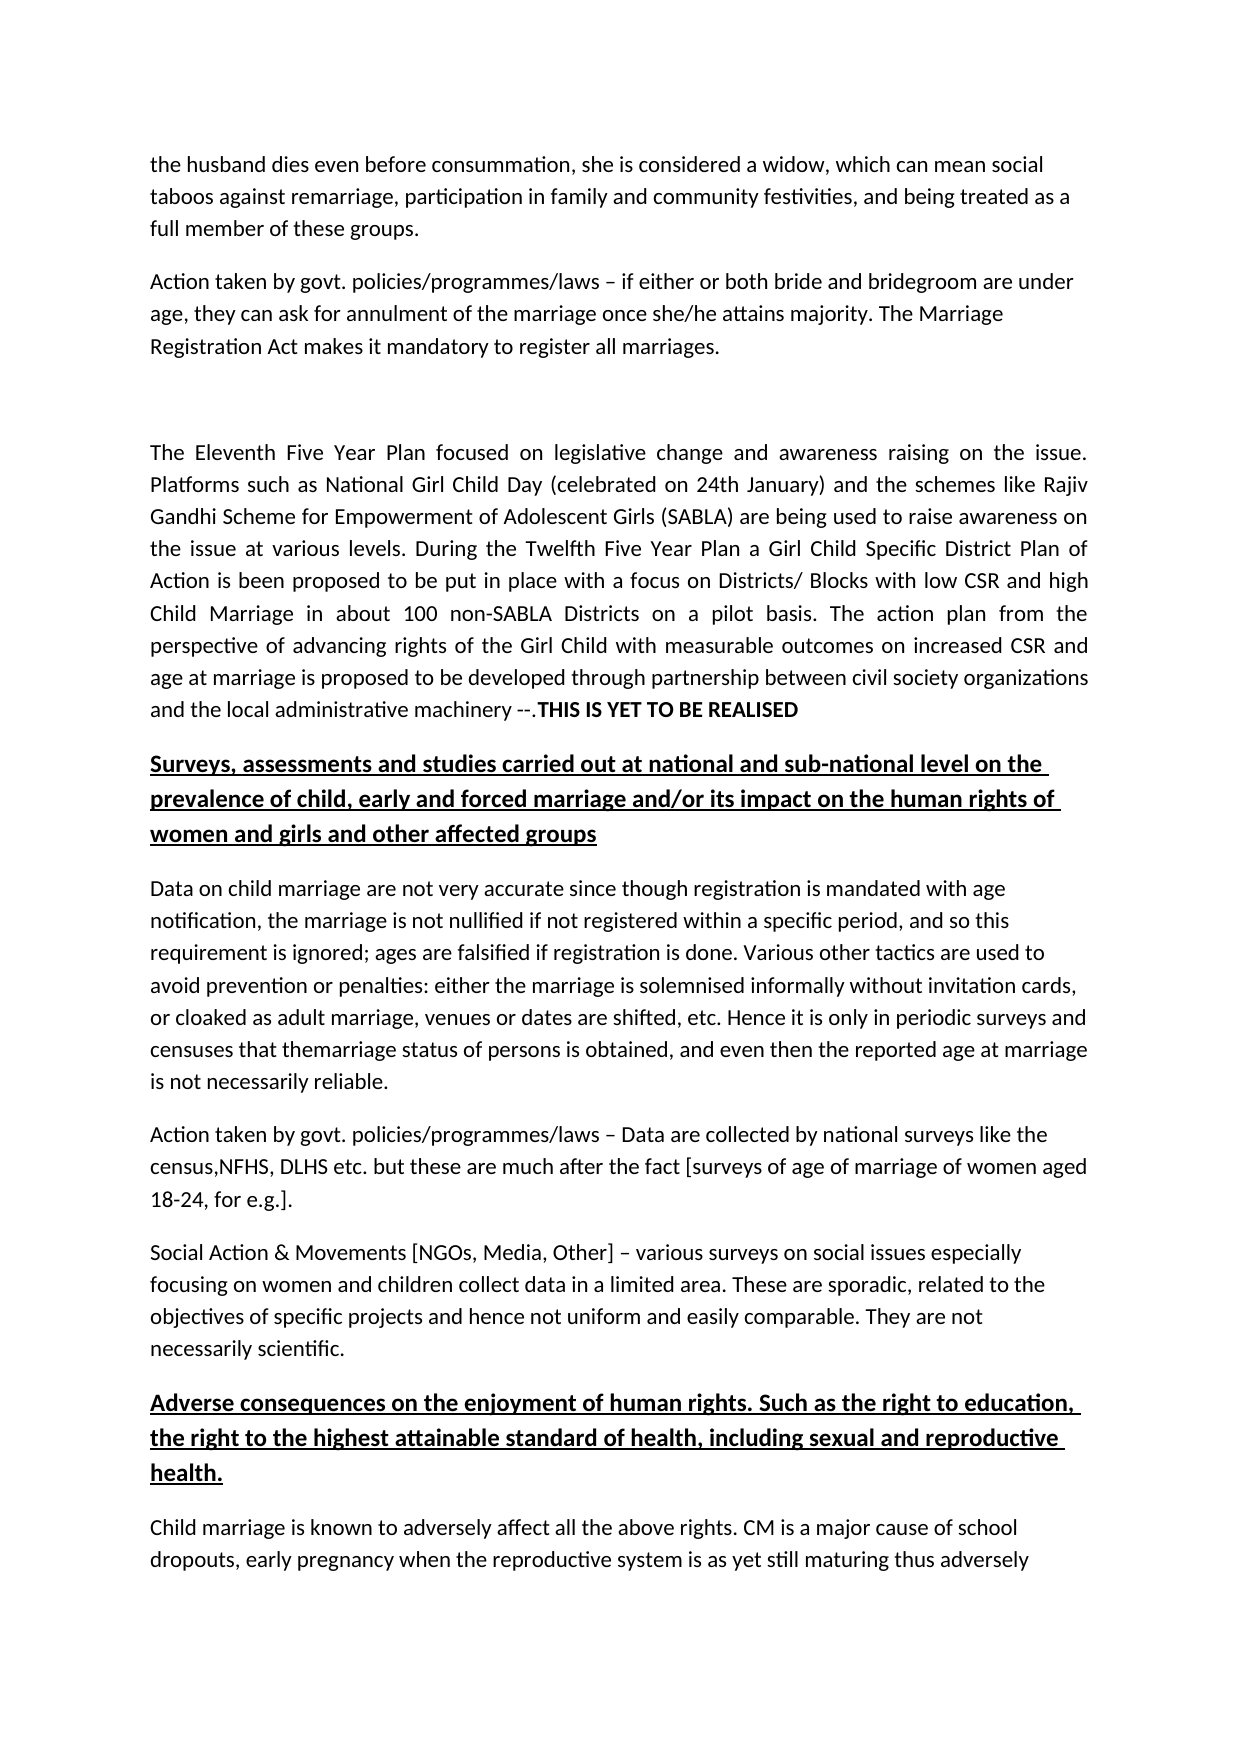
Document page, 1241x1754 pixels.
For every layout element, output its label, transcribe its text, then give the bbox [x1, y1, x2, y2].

text The Eleventh Five Year Plan focused on legislative change and awareness raising on the issue. Platforms such as National Girl Child Day (celebrated on 24th January) and the schemes like Rajiv Gandhi Scheme for Empowerment of Adolescent Girls (SABLA) are being used to raise awareness on the issue at various levels. During the Twelfth Five Year Plan a Girl Child Specific District Plan of Action is been proposed to be put in place with a focus on Districts/ Blocks with low CSR and high Child Marriage in about 100 non-SABLA Districts on a pilot basis. The action plan from the perspective of advancing rights of the Girl Child with measurable outcomes on increased CSR and age at marriage is proposed to be developed through partnership between civil society organizations and the local administrative machinery --.THIS IS YET TO BE REALISED [150, 438, 1090, 723]
text Surveys, assessments and studies carried out at national and sub-national level on the prevalence of child, early and forced marriage and/or its impact on the human rights of women and girls and other affected groups [150, 748, 1090, 849]
text Adverse consequences on the enjoyment of human rights. Such as the right to education, the right to the highest attainable standard of health, including sexual and reproductive health. [150, 1387, 1090, 1488]
text Data on child marriage are not very accurate since though registration is mandated with age notification, the marriage is not nullified if not registered within a specific period, and so this requirement is ignored; ages are falsified if registration is done. Various other tactics are used to avoid prevention or penalties: either the marriage is solemnised informally without invitation cards, or cloaked as adult marriage, venues or dates are shifted, etc. Hence it is only in periodic surveys and censuses that themarriage status of persons is obtained, and even then the reported age at marriage is not necessarily reliable. [150, 874, 1090, 1095]
text Social Action & Movements [NGOs, Media, Other] – various surveys on social issues especially focusing on women and children collect data in a limited area. These are sporadic, related to the objectives of specific projects and hence not uniform and easily comparable. They are not necessarily scientific. [150, 1238, 1090, 1362]
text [150, 150, 1090, 242]
text Action taken by govt. policies/programmes/laws – if either or both bride and bridegroom are under age, they can ask for annulment of the marriage once she/he attains majority. The Marriage Registration Act makes it mandatory to register all marriages. [150, 267, 1090, 360]
text Action taken by govt. policies/programmes/laws – Data are collected by national surveys like the census,NFHS, DLHS etc. but these are much after the fact [surveys of age of marriage of women aged 18-24, for e.g.]. [150, 1120, 1090, 1213]
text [150, 1513, 1090, 1573]
